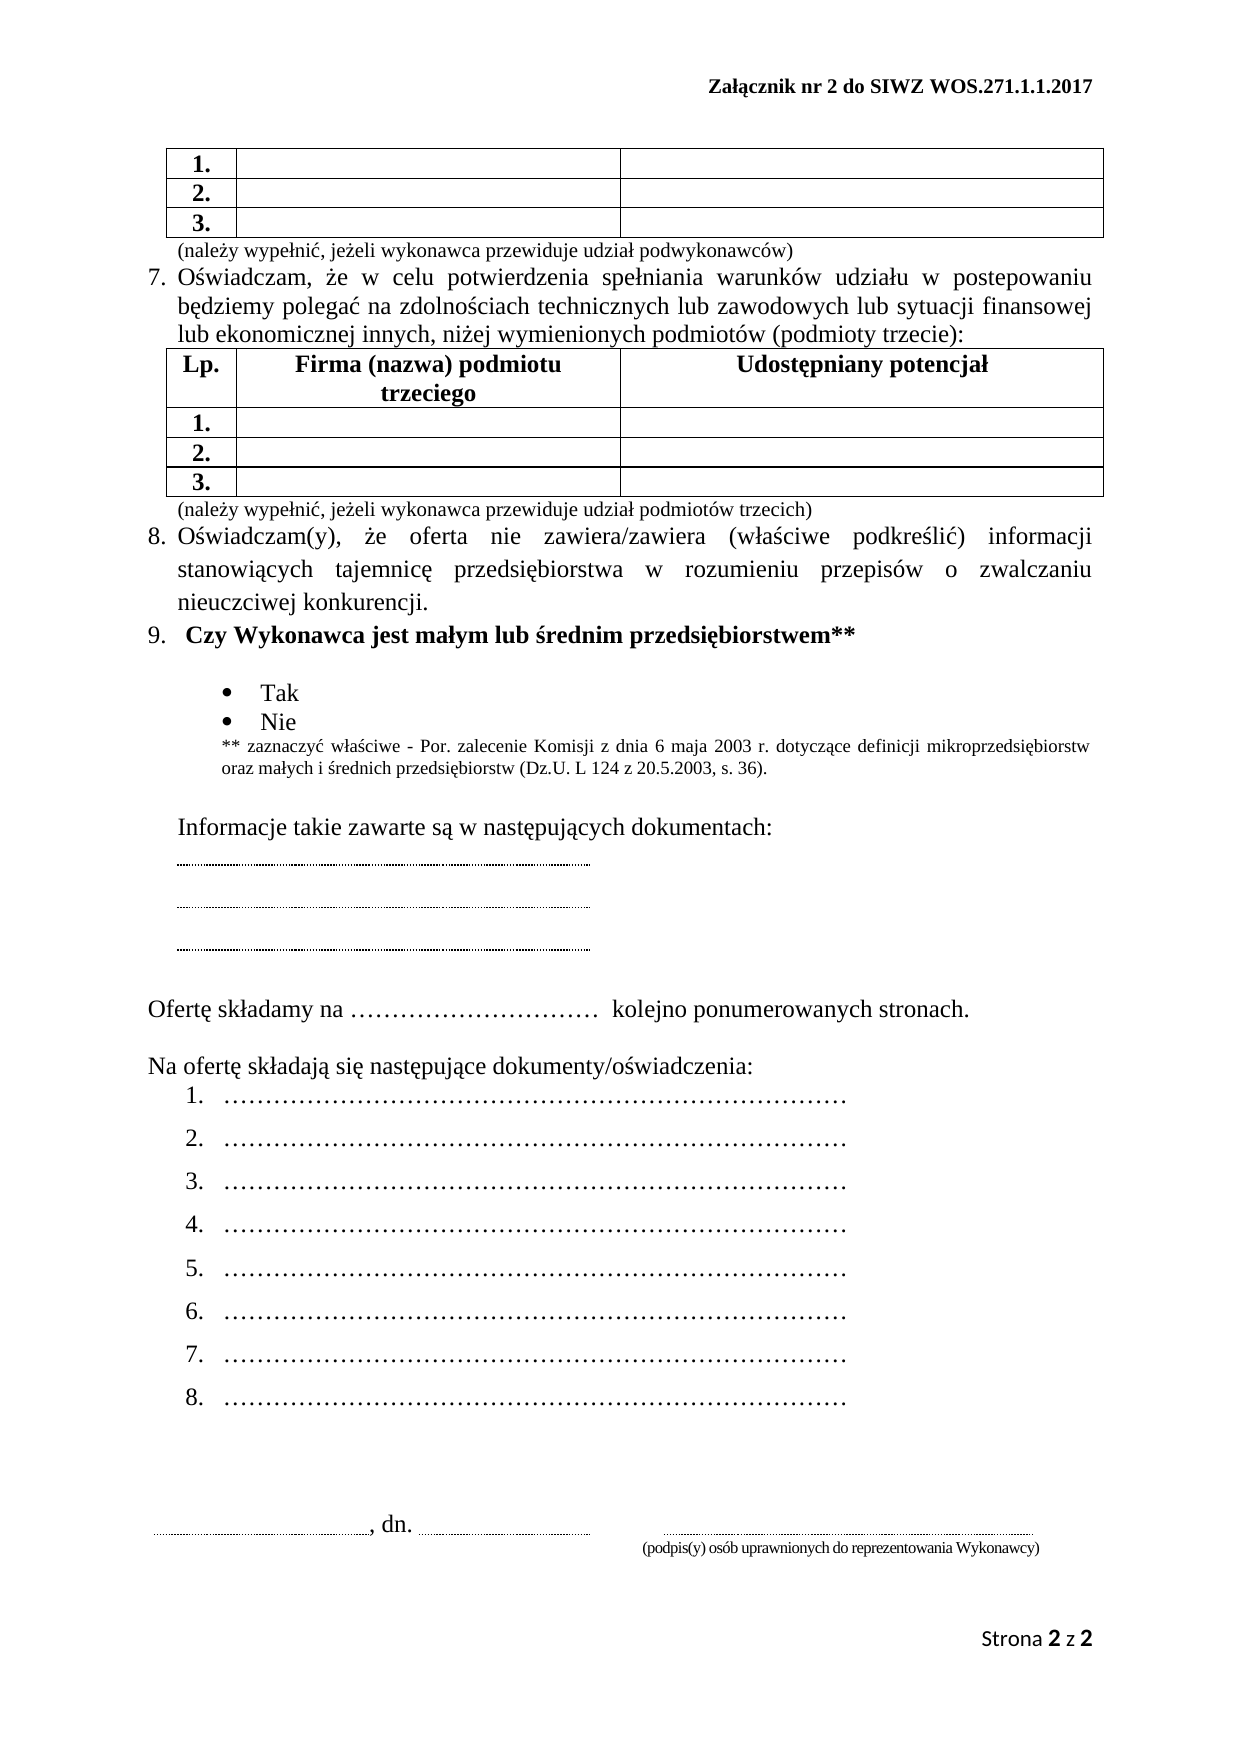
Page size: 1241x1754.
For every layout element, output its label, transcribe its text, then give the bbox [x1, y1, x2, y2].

table_cell [237, 179, 620, 207]
table_cell 1. [167, 149, 236, 177]
table_cell 2. [167, 179, 236, 207]
text , dn. [148, 1509, 1093, 1538]
text Ofertę składamy na ………………………… kolejno ponumerowanych stronach. [148, 994, 1093, 1023]
list Oświadczam, że w celu potwierdzenia spełniania warunków udziału w postepowaniu będziemy polegać na zdolnościach technicznych lub zawodowych lub sytuacji finansowej lub ekonomicznej innych, niżej wymienionych podmiotów (podmioty trzecie): [148, 262, 1093, 348]
list (należy wypełnić, jeżeli wykonawca przewiduje udział podwykonawców) [177, 238, 1093, 262]
table_cell 1. [167, 408, 236, 437]
table_cell 2. [167, 438, 236, 466]
table_cell [621, 208, 1103, 237]
list ………………………………………………………………… [185, 1166, 1093, 1195]
list ………………………………………………………………… [185, 1209, 1093, 1238]
text ** zaznaczyć właściwe - Por. zalecenie Komisji z dnia 6 maja 2003 r. dotyczące definicji mikroprzedsiębiorstw oraz małych i średnich przedsiębiorstw (Dz.U. L 124 z 20.5.2003, s. 36). [192, 735, 1093, 778]
text (podpis(y) osób uprawnionych do reprezentowania Wykonawcy) [590, 1538, 1093, 1557]
table_cell [237, 438, 620, 466]
table_cell [621, 408, 1103, 437]
table_header Lp. [167, 349, 236, 407]
table_cell [621, 468, 1103, 496]
text Na ofertę składają się następujące dokumenty/oświadczenia: [148, 1051, 1093, 1080]
list Tak [223, 678, 1093, 707]
table_cell [621, 179, 1103, 207]
list ………………………………………………………………… [185, 1253, 1093, 1281]
list (należy wypełnić, jeżeli wykonawca przewiduje udział podmiotów trzecich) [177, 497, 1093, 521]
list ………………………………………………………………… [185, 1123, 1093, 1152]
list ………………………………………………………………… [185, 1382, 1093, 1411]
table_cell [237, 208, 620, 237]
table_header Udostępniany potencjał [621, 349, 1103, 407]
table_cell [237, 149, 620, 177]
list Oświadczam(y), że oferta nie zawiera/zawiera (właściwe podkreślić) informacji stanowiących tajemnicę przedsiębiorstwa w rozumieniu przepisów o zwalczaniu nieuczciwej konkurencji. [148, 521, 1093, 616]
table_cell 3. [167, 208, 236, 237]
list ………………………………………………………………… [185, 1296, 1093, 1324]
list Czy Wykonawca jest małym lub średnim przedsiębiorstwem** [148, 620, 1093, 649]
table_cell [237, 468, 620, 496]
table_cell [621, 438, 1103, 466]
table_cell [621, 149, 1103, 177]
table_header Firma (nazwa) podmiotu trzeciego [237, 349, 620, 407]
list ………………………………………………………………… [185, 1080, 1093, 1109]
list Nie [223, 707, 1093, 735]
text Informacje takie zawarte są w następujących dokumentach: [177, 812, 1093, 840]
table_cell [237, 408, 620, 437]
list ………………………………………………………………… [185, 1339, 1093, 1368]
table_cell 3. [167, 468, 236, 496]
